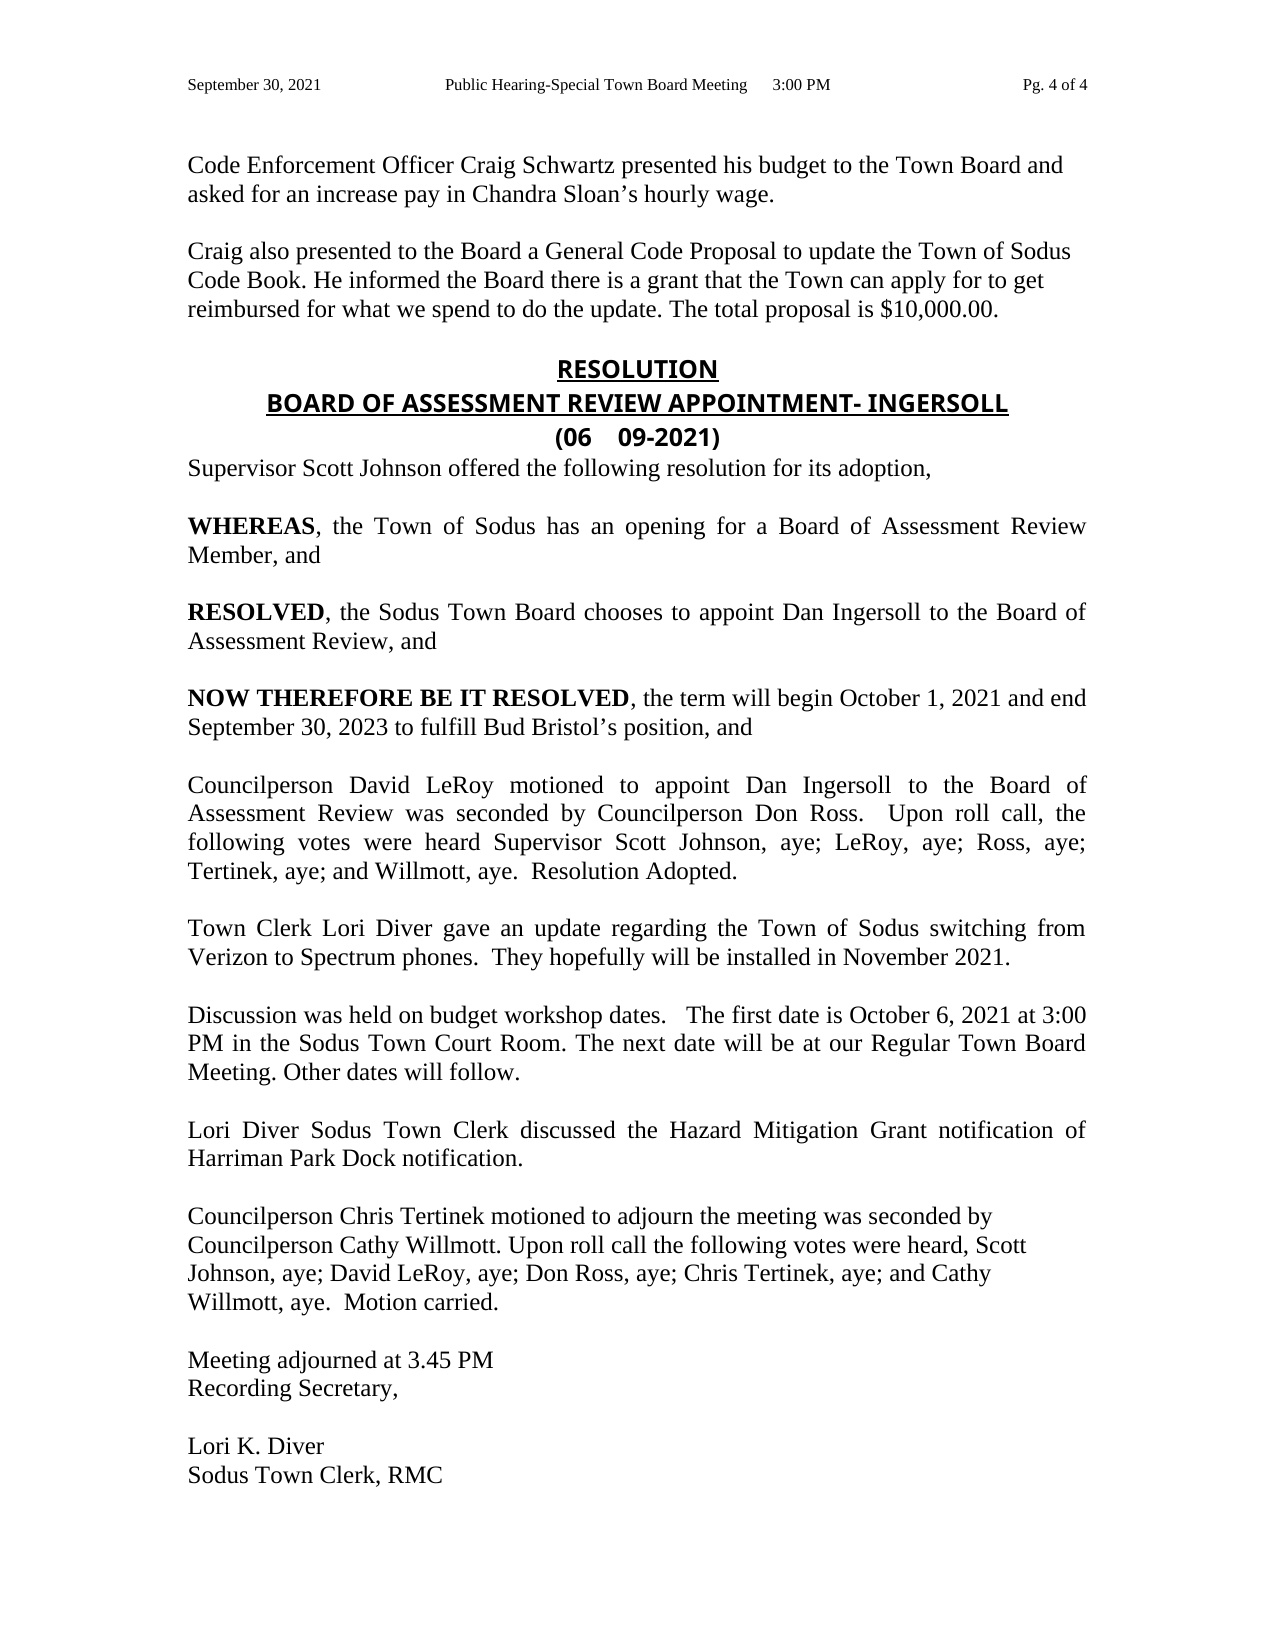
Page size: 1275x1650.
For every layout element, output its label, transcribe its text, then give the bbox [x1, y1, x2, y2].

text Craig also presented to the Board a General Code Proposal to update the Town of Sodus Code Book. He informed the Board there is a grant that the Town can apply for to get reimbursed for what we spend to do the update. The total proposal is $10,000.00. [187, 236, 1087, 322]
text BOARD OF ASSESSMENT REVIEW APPOINTMENT- INGERSOLL [187, 385, 1087, 419]
text RESOLUTION [187, 351, 1087, 385]
text Councilperson David LeRoy motioned to appoint Dan Ingersoll to the Board of Assessment Review was seconded by Councilperson Don Ross. Upon roll call, the following votes were heard Supervisor Scott Johnson, aye; LeRoy, aye; Ross, aye; Tertinek, aye; and Willmott, aye. Resolution Adopted. [187, 770, 1087, 885]
text Supervisor Scott Johnson offered the following resolution for its adoption, [187, 453, 1087, 482]
text Lori K. Diver [112, 1431, 1087, 1460]
text NOW THEREFORE BE IT RESOLVED, the term will begin October 1, 2021 and end September 30, 2023 to fulfill Bud Bristol’s position, and [187, 683, 1087, 741]
text Lori Diver Sodus Town Clerk discussed the Hazard Mitigation Grant notification of Harriman Park Dock notification. [187, 1115, 1087, 1172]
text Councilperson Chris Tertinek motioned to adjourn the meeting was seconded by Councilperson Cathy Willmott. Upon roll call the following votes were heard, Scott Johnson, aye; David LeRoy, aye; Don Ross, aye; Chris Tertinek, aye; and Cathy Willmott, aye. Motion carried. [187, 1201, 1087, 1316]
text Sodus Town Clerk, RMC [112, 1460, 1087, 1488]
text WHEREAS, the Town of Sodus has an opening for a Board of Assessment Review Member, and [187, 511, 1087, 568]
text Recording Secretary, [112, 1373, 1087, 1402]
text RESOLVED, the Sodus Town Board chooses to appoint Dan Ingersoll to the Board of Assessment Review, and [187, 597, 1087, 655]
text Town Clerk Lori Diver gave an update regarding the Town of Sodus switching from Verizon to Spectrum phones. They hopefully will be installed in November 2021. [187, 913, 1087, 971]
text (06 09-2021) [187, 419, 1087, 453]
text Meeting adjourned at 3.45 PM [112, 1345, 1087, 1373]
text Code Enforcement Officer Craig Schwartz presented his budget to the Town Board and asked for an increase pay in Chandra Sloan’s hourly wage. [187, 150, 1087, 207]
text Discussion was held on budget workshop dates. The first date is October 6, 2021 at 3:00 PM in the Sodus Town Court Room. The next date will be at our Regular Town Board Meeting. Other dates will follow. [187, 1000, 1087, 1086]
